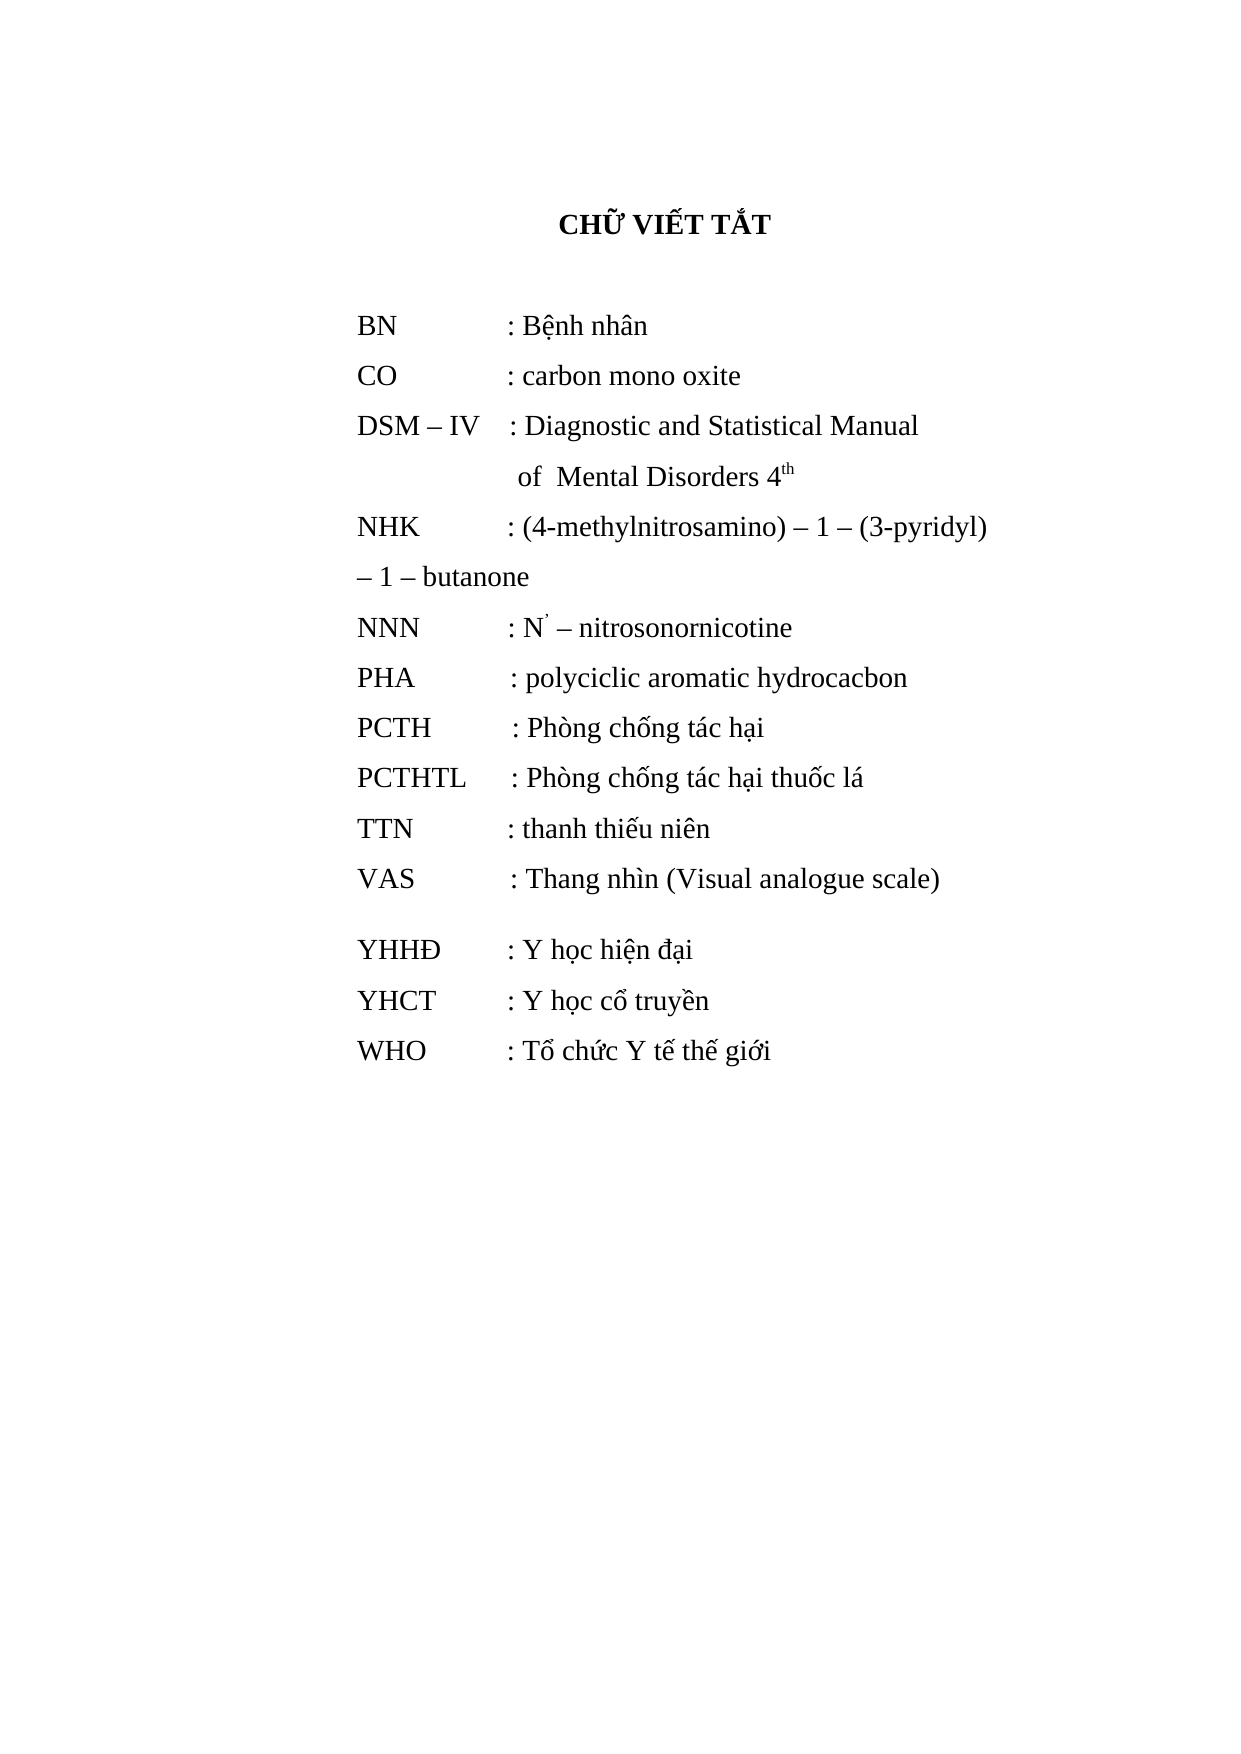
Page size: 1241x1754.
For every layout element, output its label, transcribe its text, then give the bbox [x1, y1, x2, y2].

text PCTH : Phòng chống tác hại [357, 710, 1122, 744]
text YHCT : Y học cổ truyền [357, 983, 1122, 1016]
text PHA : polyciclic aromatic hydrocacbon [357, 660, 1122, 693]
text CO : carbon mono oxite [357, 358, 1122, 392]
text DSM – IV : Diagnostic and Statistical Manual [357, 408, 1122, 442]
text – 1 – butanone [357, 559, 1122, 593]
text of Mental Disorders 4th [357, 459, 1122, 492]
text WHO : Tổ chức Y tế thế giới [357, 1033, 1122, 1067]
text CHỮ VIẾT TẮT [207, 207, 1122, 241]
text PCTHTL : Phòng chống tác hại thuốc lá [357, 761, 1122, 794]
text TTN : thanh thiếu niên [357, 811, 1122, 844]
text NHK : (4-methylnitrosamino) – 1 – (3-pyridyl) [357, 509, 1122, 543]
text BN : Bệnh nhân [357, 308, 1122, 341]
text VAS : Thang nhìn (Visual analogue scale) [282, 861, 1122, 895]
text NNN : N’ – nitrosonornicotine [357, 610, 1122, 643]
text YHHĐ : Y học hiện đại [357, 932, 1122, 966]
